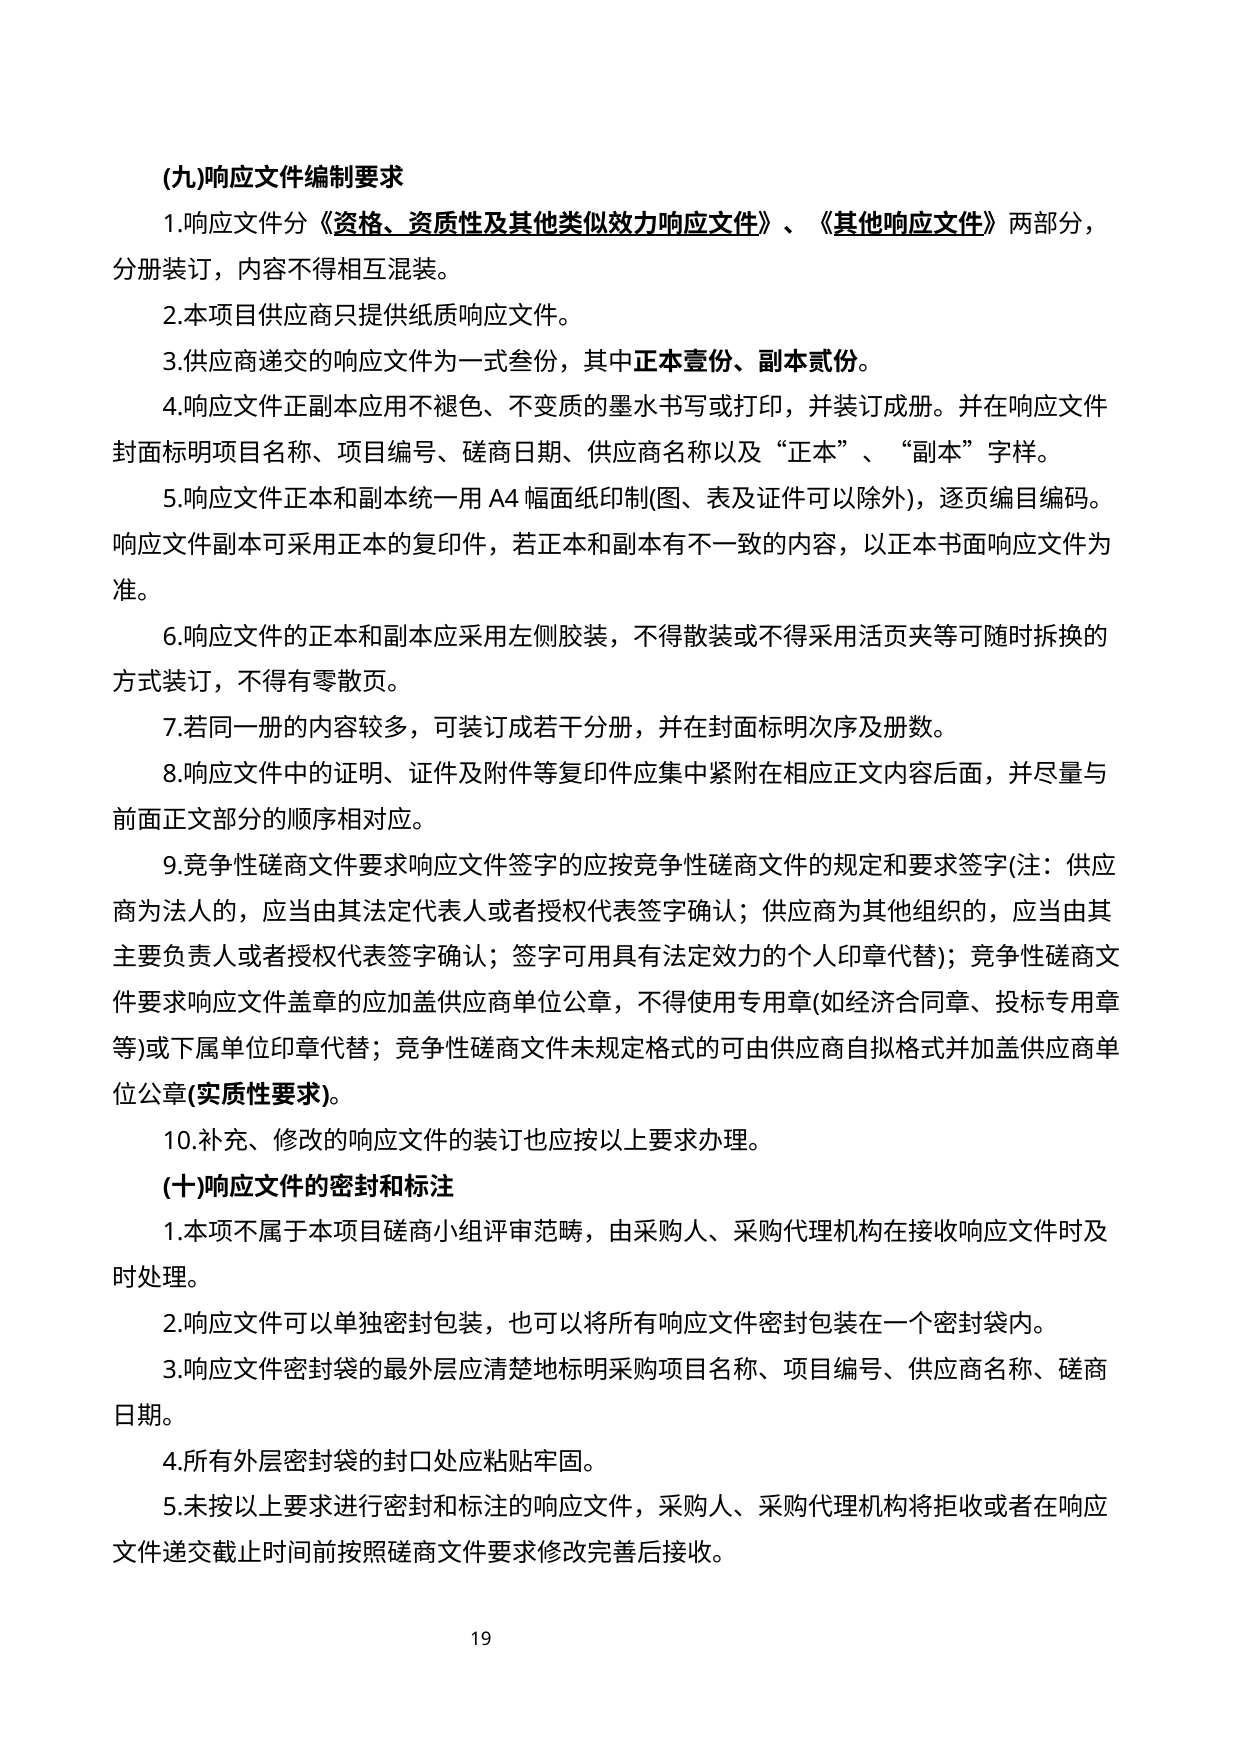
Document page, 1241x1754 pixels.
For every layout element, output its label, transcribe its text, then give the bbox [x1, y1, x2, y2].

text 响应文件分《资格、资质性及其他类似效力响应文件》、《其他响应文件》两部分，分册装订，内容不得相互混装。 [112, 196, 1128, 287]
text 补充、修改的响应文件的装订也应按以上要求办理。 [112, 1112, 1128, 1158]
text 响应文件的密封和标注 [112, 1158, 1128, 1204]
text 响应文件的正本和副本应采用左侧胶装，不得散装或不得采用活页夹等可随时拆换的方式装订，不得有零散页。 [112, 608, 1128, 700]
text 供应商递交的响应文件为一式叁份，其中正本壹份、副本贰份。 [112, 333, 1128, 379]
text 响应文件中的证明、证件及附件等复印件应集中紧附在相应正文内容后面，并尽量与前面正文部分的顺序相对应。 [112, 746, 1128, 837]
text 响应文件编制要求 [112, 150, 1128, 196]
text 若同一册的内容较多，可装订成若干分册，并在封面标明次序及册数。 [112, 700, 1128, 746]
list 2.响应文件可以单独密封包装，也可以将所有响应文件密封包装在一个密封袋内。 [112, 1296, 1128, 1342]
list 4.所有外层密封袋的封口处应粘贴牢固。 [112, 1433, 1128, 1479]
text 本项目供应商只提供纸质响应文件。 [112, 287, 1128, 333]
text 响应文件正副本应用不褪色、不变质的墨水书写或打印，并装订成册。并在响应文件封面标明项目名称、项目编号、磋商日期、供应商名称以及“正本”、“副本”字样。 [112, 379, 1128, 471]
list 1.本项不属于本项目磋商小组评审范畴，由采购人、采购代理机构在接收响应文件时及时处理。 [112, 1204, 1128, 1296]
text 响应文件正本和副本统一用A4幅面纸印制(图、表及证件可以除外)，逐页编目编码。响应文件副本可采用正本的复印件，若正本和副本有不一致的内容，以正本书面响应文件为准。 [112, 471, 1128, 608]
text 竞争性磋商文件要求响应文件签字的应按竞争性磋商文件的规定和要求签字(注：供应商为法人的，应当由其法定代表人或者授权代表签字确认；供应商为其他组织的，应当由其主要负责人或者授权代表签字确认；签字可用具有法定效力的个人印章代替)；竞争性磋商文件要求响应文件盖章的应加盖供应商单位公章，不得使用专用章(如经济合同章、投标专用章等)或下属单位印章代替；竞争性磋商文件未规定格式的可由供应商自拟格式并加盖供应商单位公章(实质性要求)。 [112, 837, 1128, 1112]
list 5.未按以上要求进行密封和标注的响应文件，采购人、采购代理机构将拒收或者在响应文件递交截止时间前按照磋商文件要求修改完善后接收。 [112, 1479, 1128, 1571]
list 3.响应文件密封袋的最外层应清楚地标明采购项目名称、项目编号、供应商名称、磋商日期。 [112, 1342, 1128, 1433]
